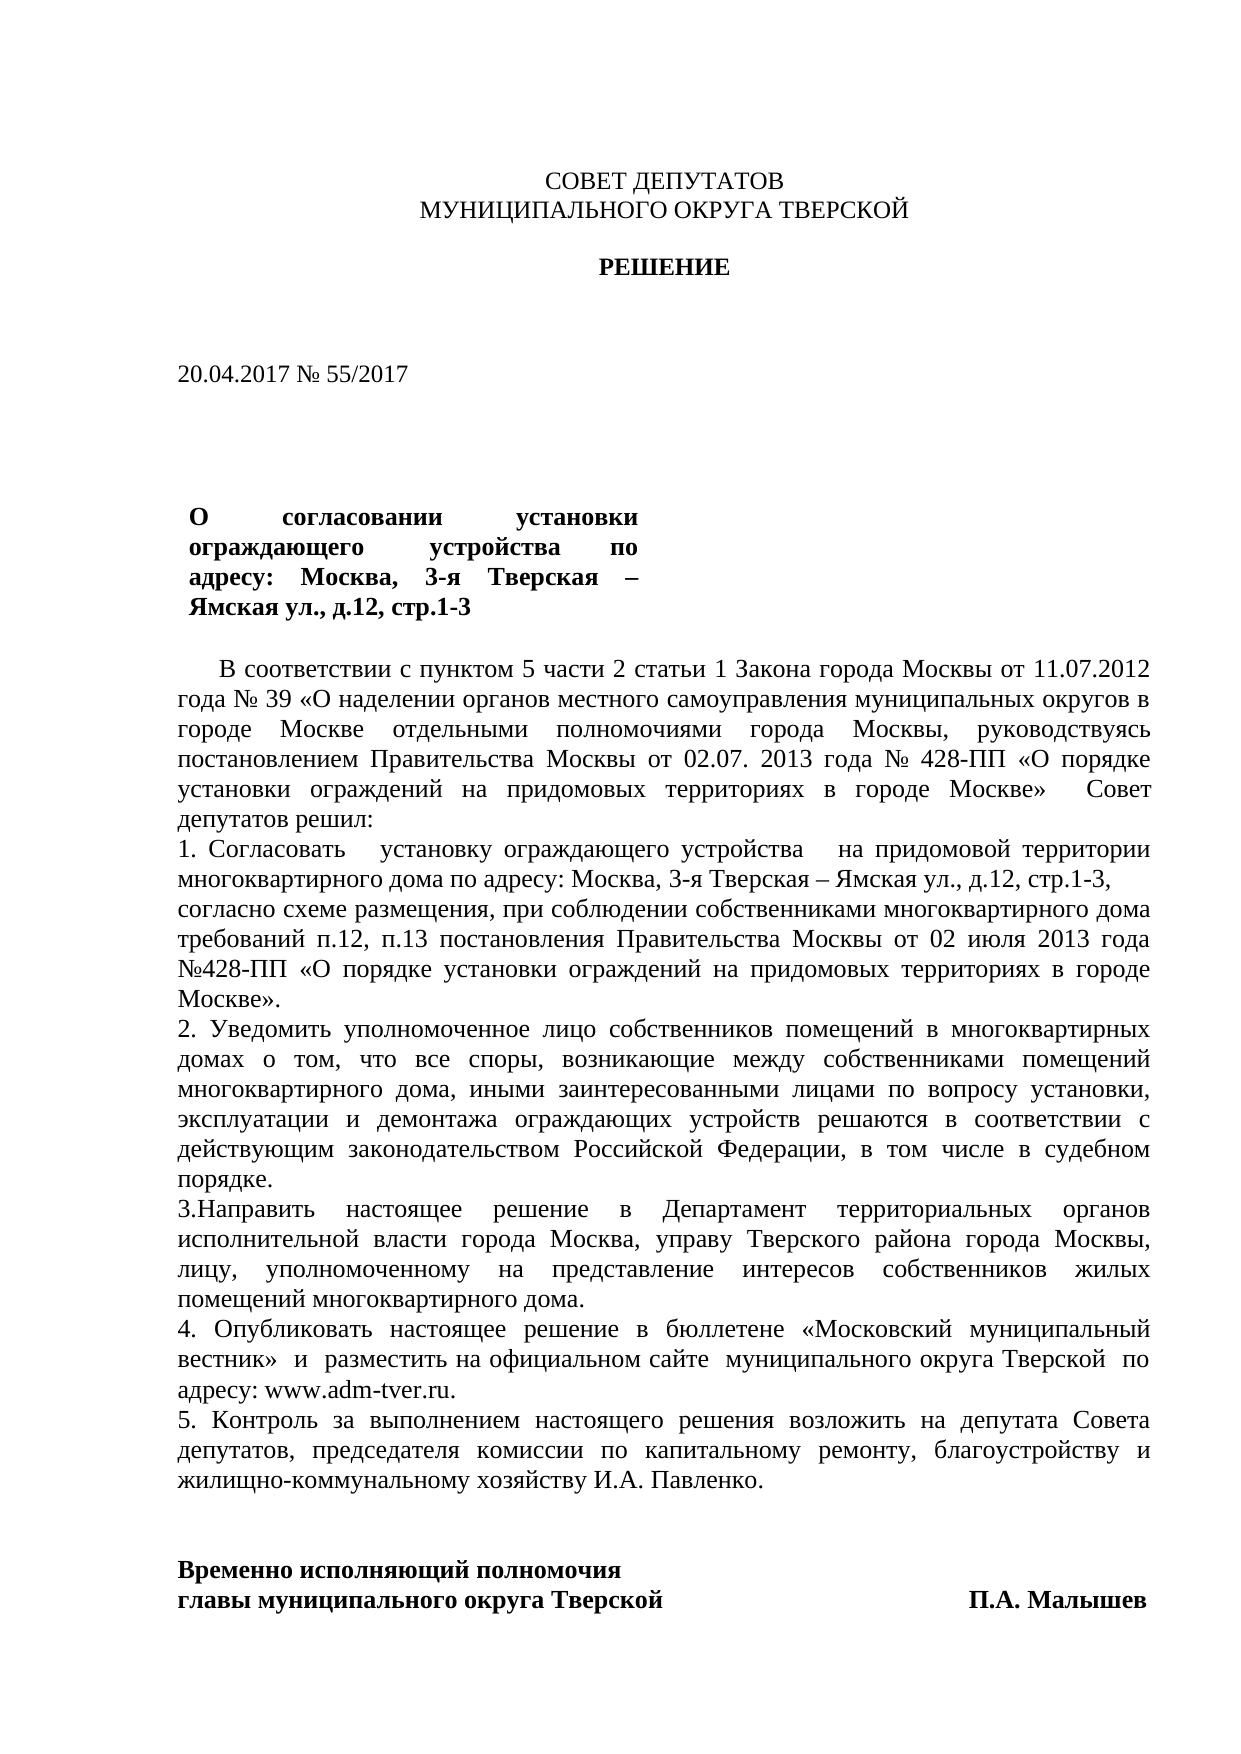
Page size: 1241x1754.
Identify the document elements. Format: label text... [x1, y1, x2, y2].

text 20.04.2017 № 55/2017 [177, 359, 1152, 388]
text главы муниципального округа Тверской П.А. Малышев [177, 1584, 1152, 1614]
text 4. Опубликовать настоящее решение в бюллетене «Московский муниципальный вестник» и разместить на официальном сайте муниципального округа Тверской по адресу: www.adm-tver.ru. [177, 1313, 1152, 1404]
text СОВЕТ ДЕПУТАТОВ [177, 166, 1152, 195]
text согласно схеме размещения, при соблюдении собственниками многоквартирного дома требований п.12, п.13 постановления Правительства Москвы от 02 июля 2013 года №428-ПП «О порядке установки ограждений на придомовых территориях в городе Москве». [177, 893, 1152, 1013]
text 2. Уведомить уполномоченное лицо собственников помещений в многоквартирных домах о том, что все споры, возникающие между собственниками помещений многоквартирного дома, иными заинтересованными лицами по вопросу установки, эксплуатации и демонтажа ограждающих устройств решаются в соответствии с действующим законодательством Российской Федерации, в том числе в судебном порядке. [177, 1013, 1152, 1193]
text 5. Контроль за выполнением настоящего решения возложить на депутата Совета депутатов, председателя комиссии по капитальному ремонту, благоустройству и жилищно-коммунальному хозяйству И.А. Павленко. [177, 1404, 1152, 1494]
text РЕШЕНИЕ [177, 252, 1152, 281]
text Временно исполняющий полномочия [177, 1554, 1152, 1584]
text МУНИЦИПАЛЬНОГО ОКРУГА ТВЕРСКОЙ [177, 195, 1152, 223]
table_header О согласовании установки ограждающего устройства по адресу: Москва, 3-я Тверская – Ямская ул., д.12, стр.1-3 [177, 438, 650, 653]
text 3.Направить настоящее решение в Департамент территориальных органов исполнительной власти города Москва, управу Тверского района города Москвы, лицу, уполномоченному на представление интересов собственников жилых помещений многоквартирного дома. [177, 1193, 1152, 1313]
text В соответствии с пунктом 5 части 2 статьи 1 Закона города Москвы от 11.07.2012 года № 39 «О наделении органов местного самоуправления муниципальных округов в городе Москве отдельными полномочиями города Москвы, руководствуясь постановлением Правительства Москвы от 02.07. 2013 года № 428-ПП «О порядке установки ограждений на придомовых территориях в городе Москве» Совет депутатов решил: [177, 653, 1152, 833]
text 1. Согласовать установку ограждающего устройства на придомовой территории многоквартирного дома по адресу: Москва, 3-я Тверская – Ямская ул., д.12, стр.1-3, [177, 833, 1152, 893]
